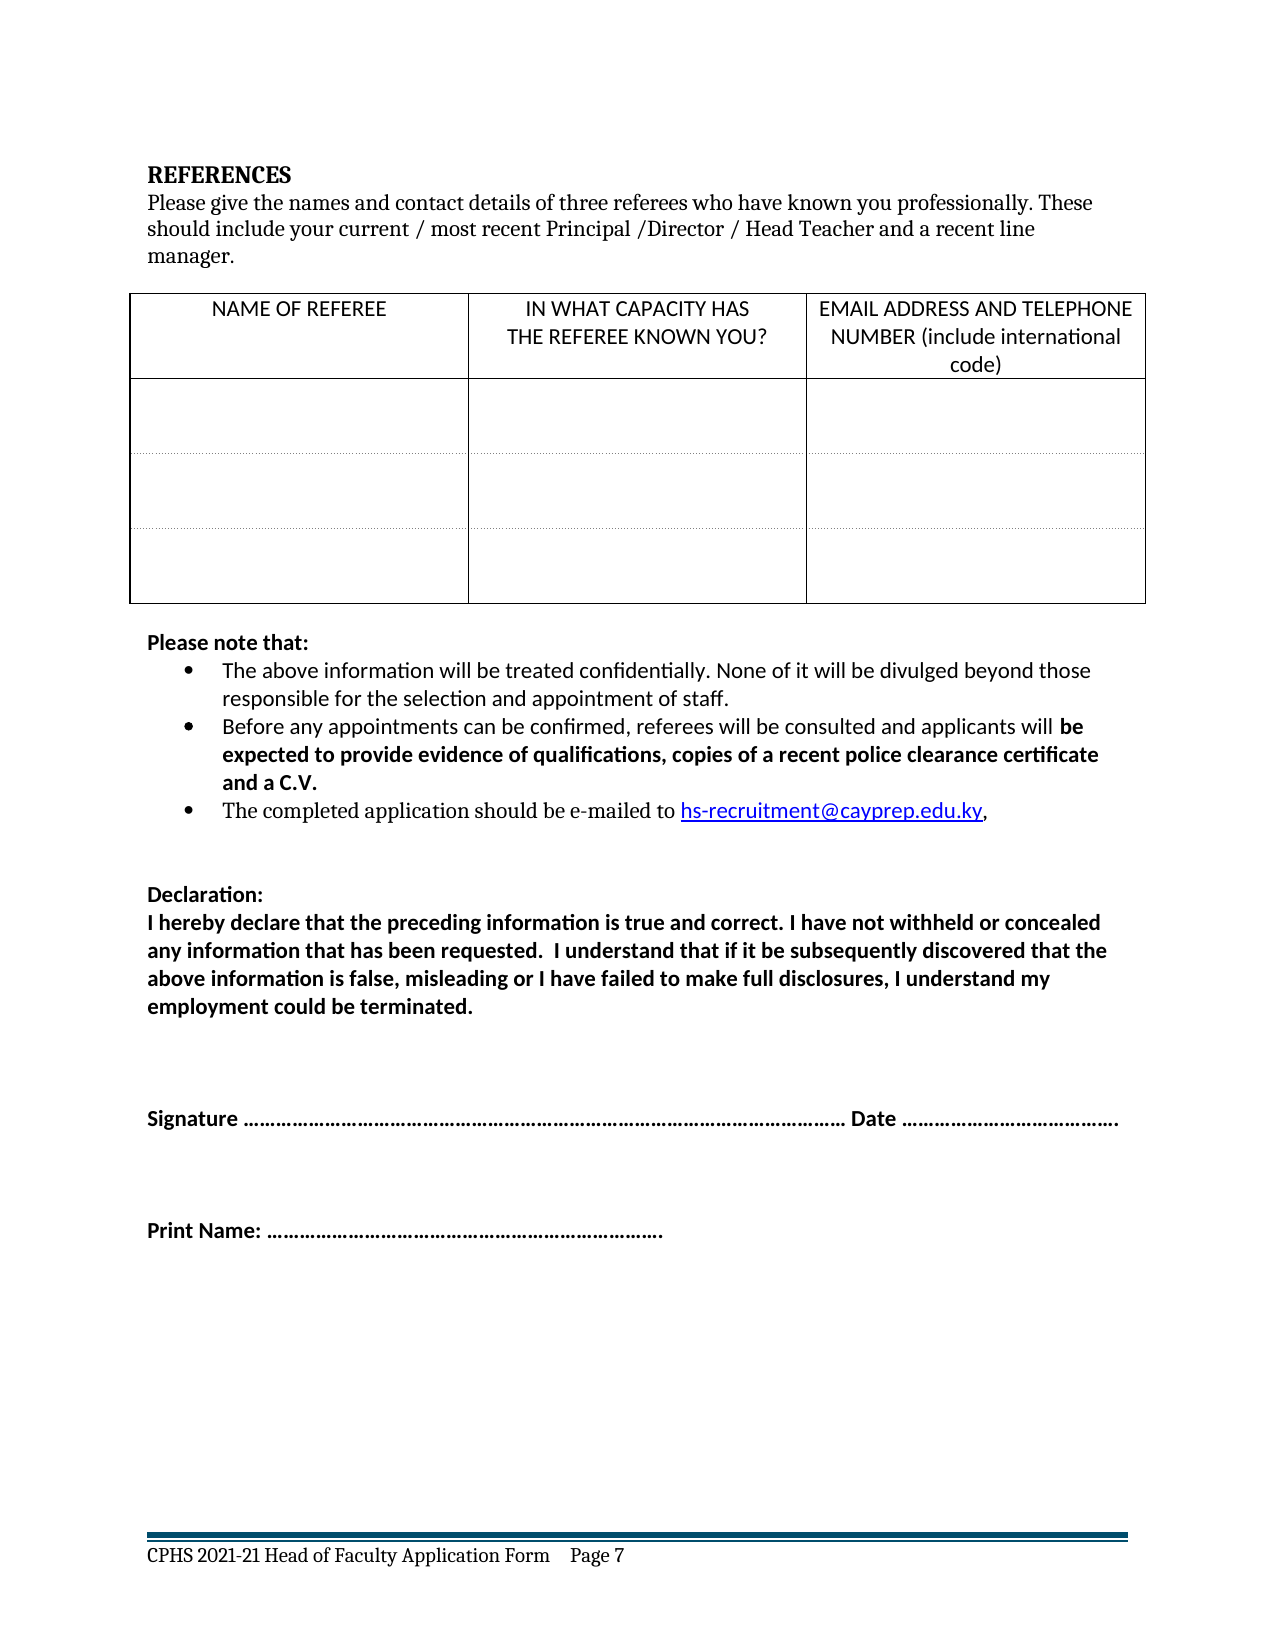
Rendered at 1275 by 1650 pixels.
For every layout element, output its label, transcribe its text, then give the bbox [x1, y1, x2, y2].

table_cell [131, 453, 468, 528]
table_cell [807, 379, 1145, 453]
table_header NAME OF REFEREE [131, 294, 468, 378]
text Please give the names and contact details of three referees who have known you professionally. These should include your current / most recent Principal /Director / Head Teacher and a recent line manager. [147, 190, 1128, 269]
table_cell [469, 379, 806, 453]
text REFERENCES [147, 161, 1128, 190]
text I hereby declare that the preceding information is true and correct. I have not withheld or concealed any information that has been requested. I understand that if it be subsequently discovered that the above information is false, misleading or I have failed to make full disclosures, I understand my employment could be terminated. [147, 908, 1128, 1020]
table_header IN WHAT CAPACITY HAS THE REFEREE KNOWN YOU? [469, 294, 806, 378]
list Before any appointments can be confirmed, referees will be consulted and applicants will be expected to provide evidence of qualifications, copies of a recent police clearance certificate and a C.V. [184, 712, 1128, 796]
text Print Name: ………………………………………………………………. [147, 1216, 1128, 1244]
text Please note that: [147, 628, 1128, 656]
list The completed application should be e-mailed to hs-recruitment@cayprep.edu.ky, [184, 796, 1128, 824]
table_cell [469, 528, 806, 603]
table_cell [131, 528, 468, 603]
text Signature ………………………………………………………………………………………………… Date …………………………………. [147, 1104, 1128, 1132]
table_cell [131, 379, 468, 453]
list The above information will be treated confidentially. None of it will be divulged beyond those responsible for the selection and appointment of staff. [184, 656, 1128, 712]
table_cell [469, 453, 806, 528]
table_cell [807, 453, 1145, 528]
text Declaration: [147, 880, 1128, 908]
table_header EMAIL ADDRESS AND TELEPHONE NUMBER (include international code) [807, 294, 1145, 378]
table_cell [807, 528, 1145, 603]
